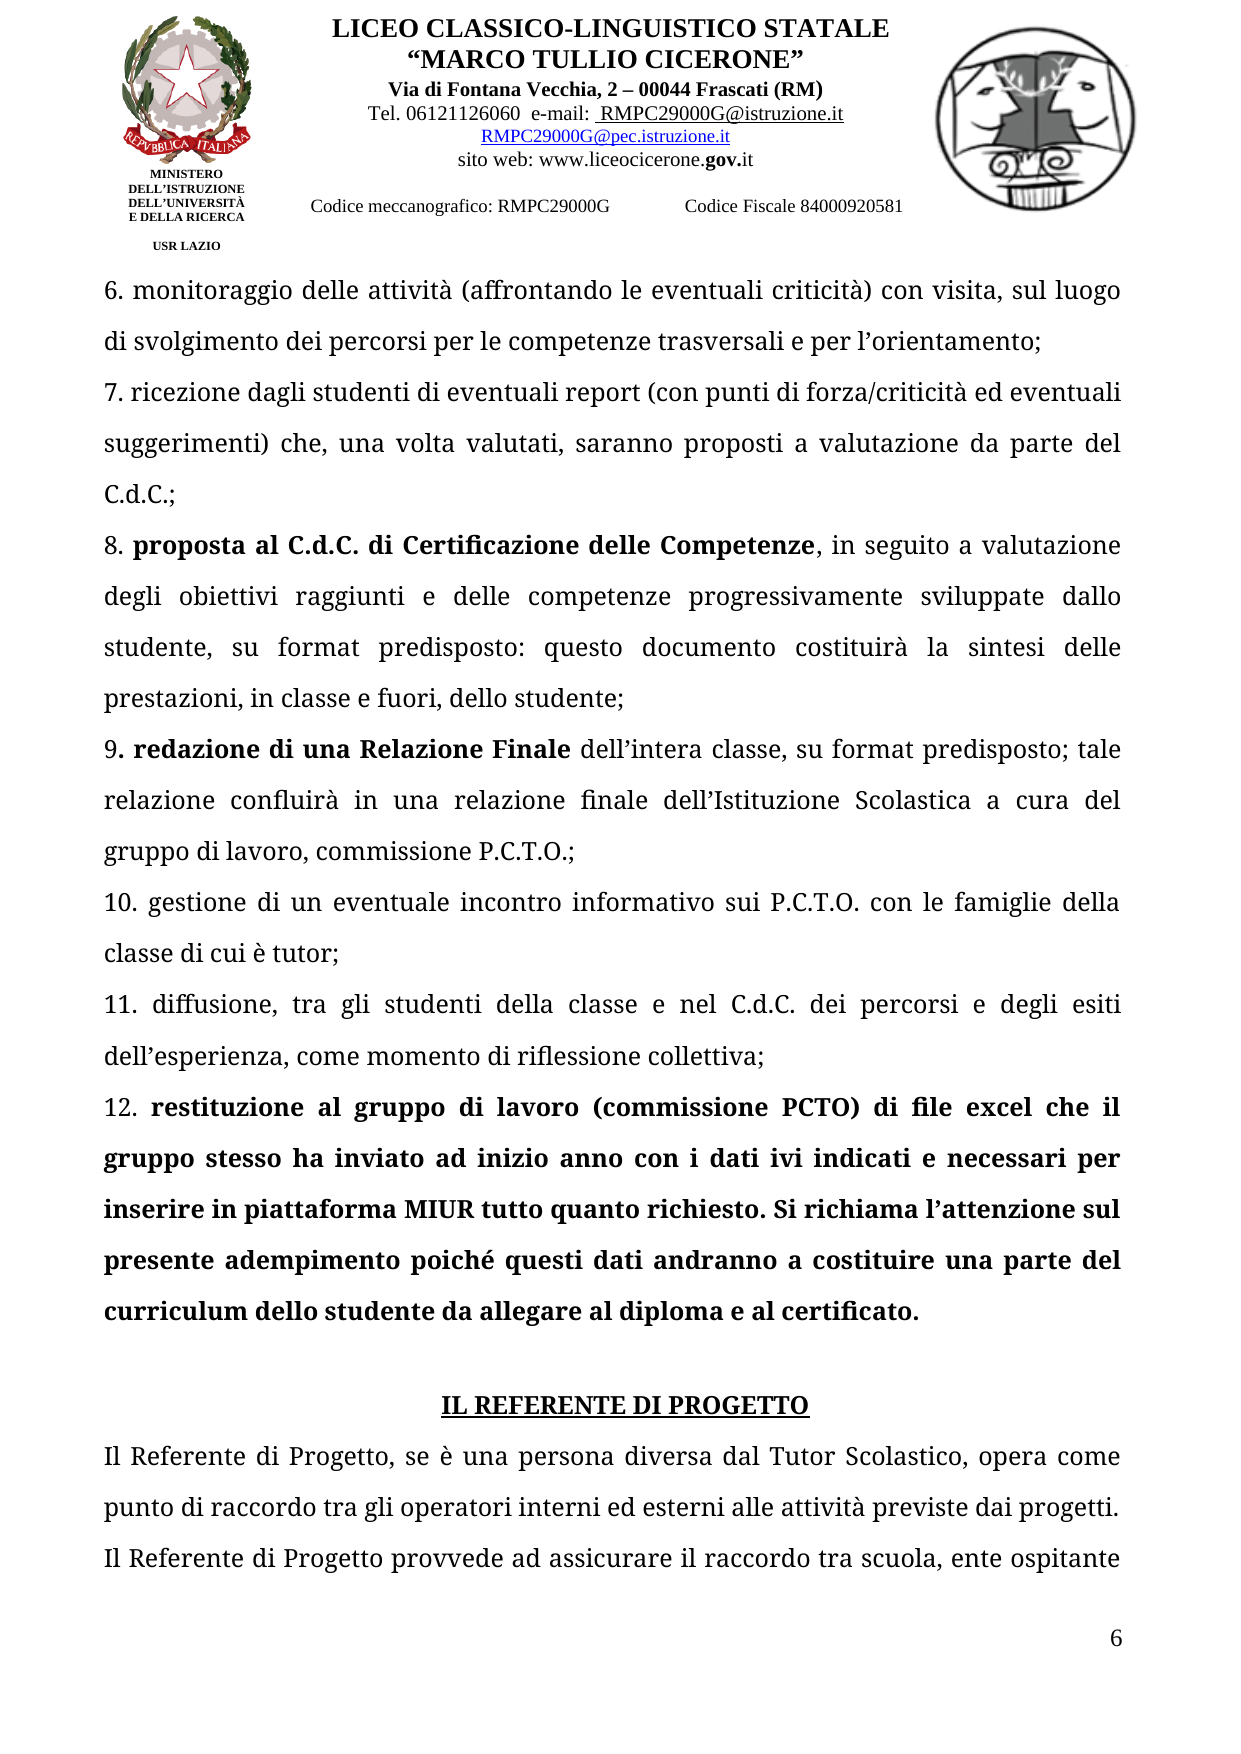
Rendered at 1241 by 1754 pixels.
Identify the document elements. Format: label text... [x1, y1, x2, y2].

picture [118, 12, 255, 167]
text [103, 1541, 1122, 1575]
text IL REFERENTE DI PROGETTO [103, 1388, 1122, 1422]
text 11. diffusione, tra gli studenti della classe e nel C.d.C. dei percorsi e degli esiti dell’esperienza, come momento di riflessione collettiva; [103, 987, 1122, 1072]
text 12. restituzione al gruppo di lavoro (commissione PCTO) di file excel che il gruppo stesso ha inviato ad inizio anno con i dati ivi indicati e necessari per inserire in piattaforma MIUR tutto quanto richiesto. Si richiama l’attenzione sul presente adempimento poiché questi dati andranno a costituire una parte del curriculum dello studente da allegare al diploma e al certificato. [103, 1089, 1122, 1327]
picture [924, 6, 1145, 219]
text 8. proposta al C.d.C. di Certificazione delle Competenze, in seguito a valutazione degli obiettivi raggiunti e delle competenze progressivamente sviluppate dallo studente, su format predisposto: questo documento costituirà la sintesi delle prestazioni, in classe e fuori, dello studente; [103, 528, 1122, 715]
text 7. ricezione dagli studenti di eventuali report (con punti di forza/criticità ed eventuali suggerimenti) che, una volta valutati, saranno proposti a valutazione da parte del C.d.C.; [103, 375, 1122, 511]
text Il Referente di Progetto, se è una persona diversa dal Tutor Scolastico, opera come punto di raccordo tra gli operatori interni ed esterni alle attività previste dai progetti. [103, 1439, 1122, 1524]
text 6. monitoraggio delle attività (affrontando le eventuali criticità) con visita, sul luogo di svolgimento dei percorsi per le competenze trasversali e per l’orientamento; [103, 148, 1122, 358]
text 10. gestione di un eventuale incontro informativo sui P.C.T.O. con le famiglie della classe di cui è tutor; [103, 885, 1122, 970]
text 9. redazione di una Relazione Finale dell’intera classe, su format predisposto; tale relazione confluirà in una relazione finale dell’Istituzione Scolastica a cura del gruppo di lavoro, commissione P.C.T.O.; [103, 732, 1122, 868]
